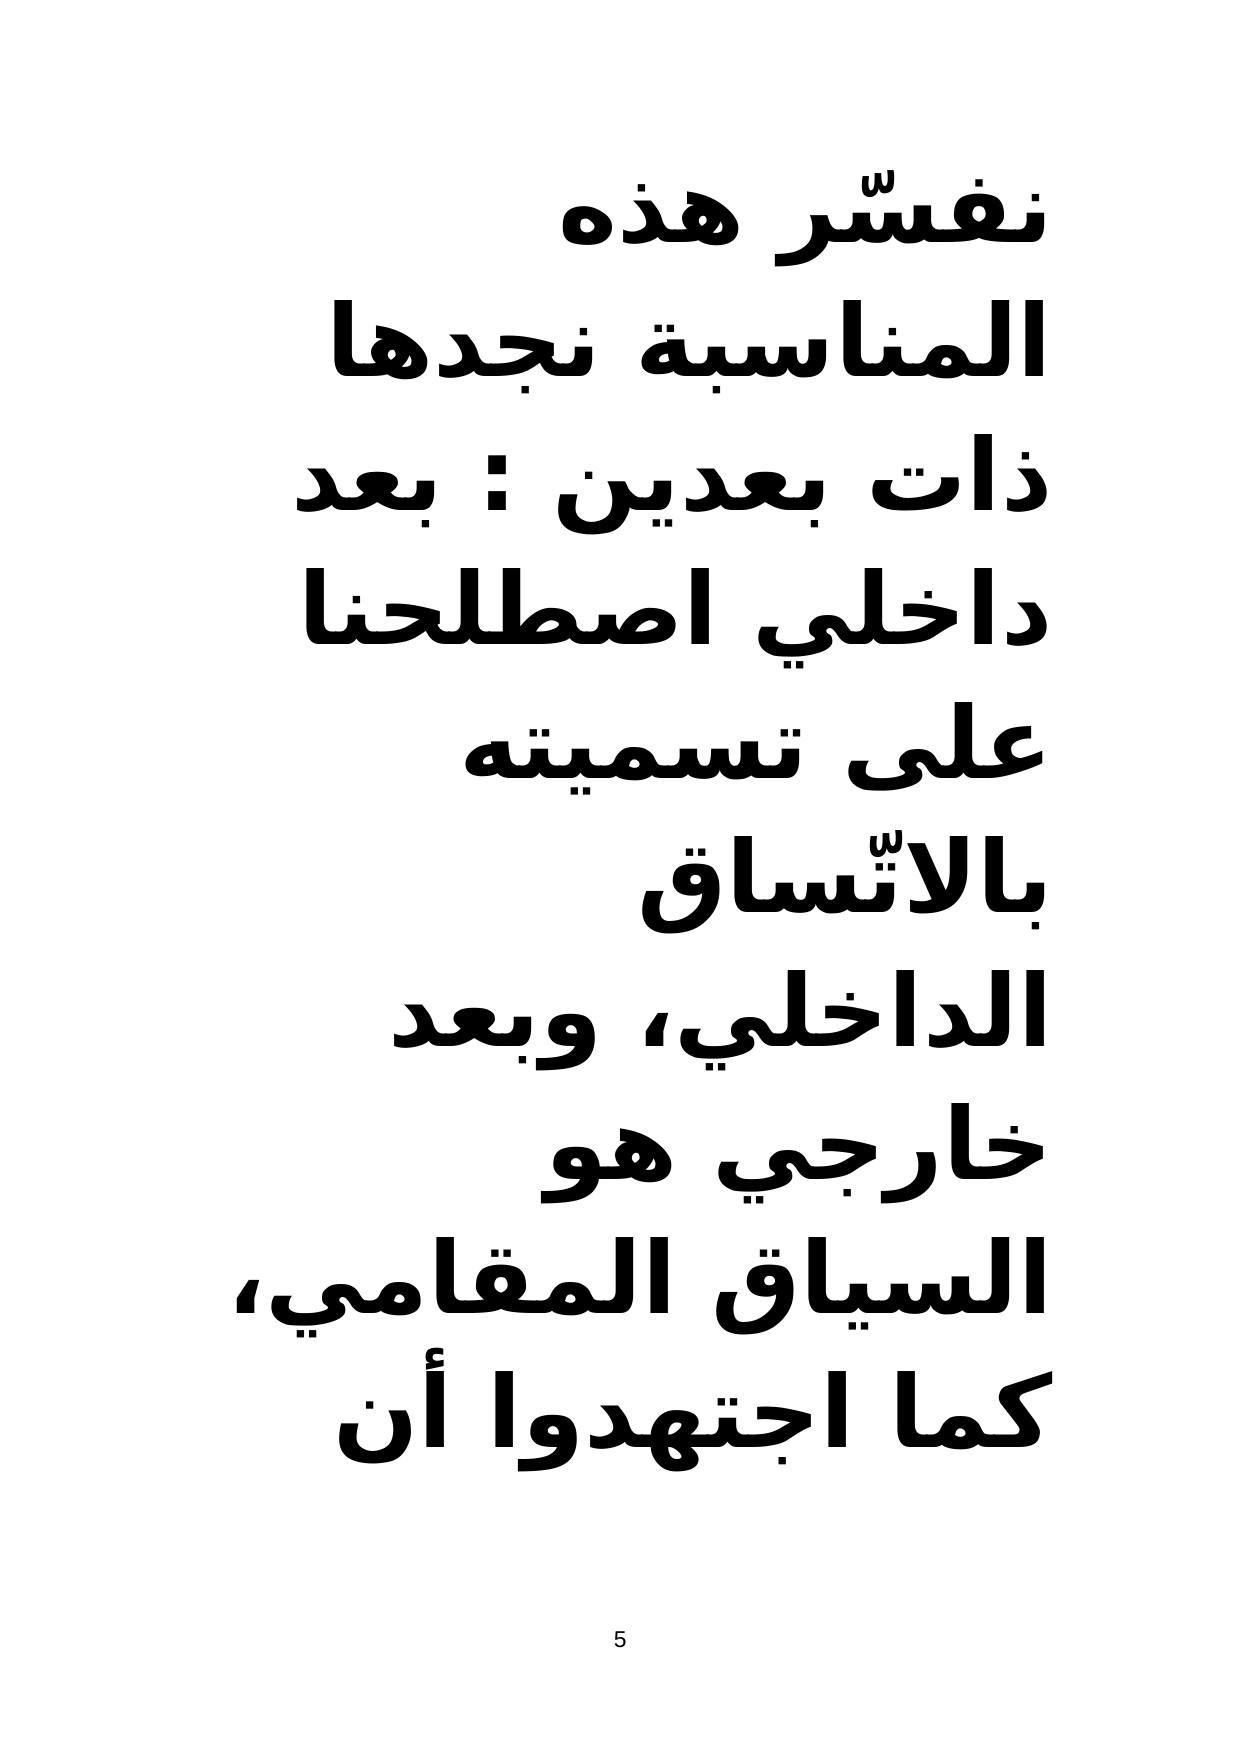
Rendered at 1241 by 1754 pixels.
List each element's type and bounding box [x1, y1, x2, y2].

text [187, 150, 1053, 1471]
